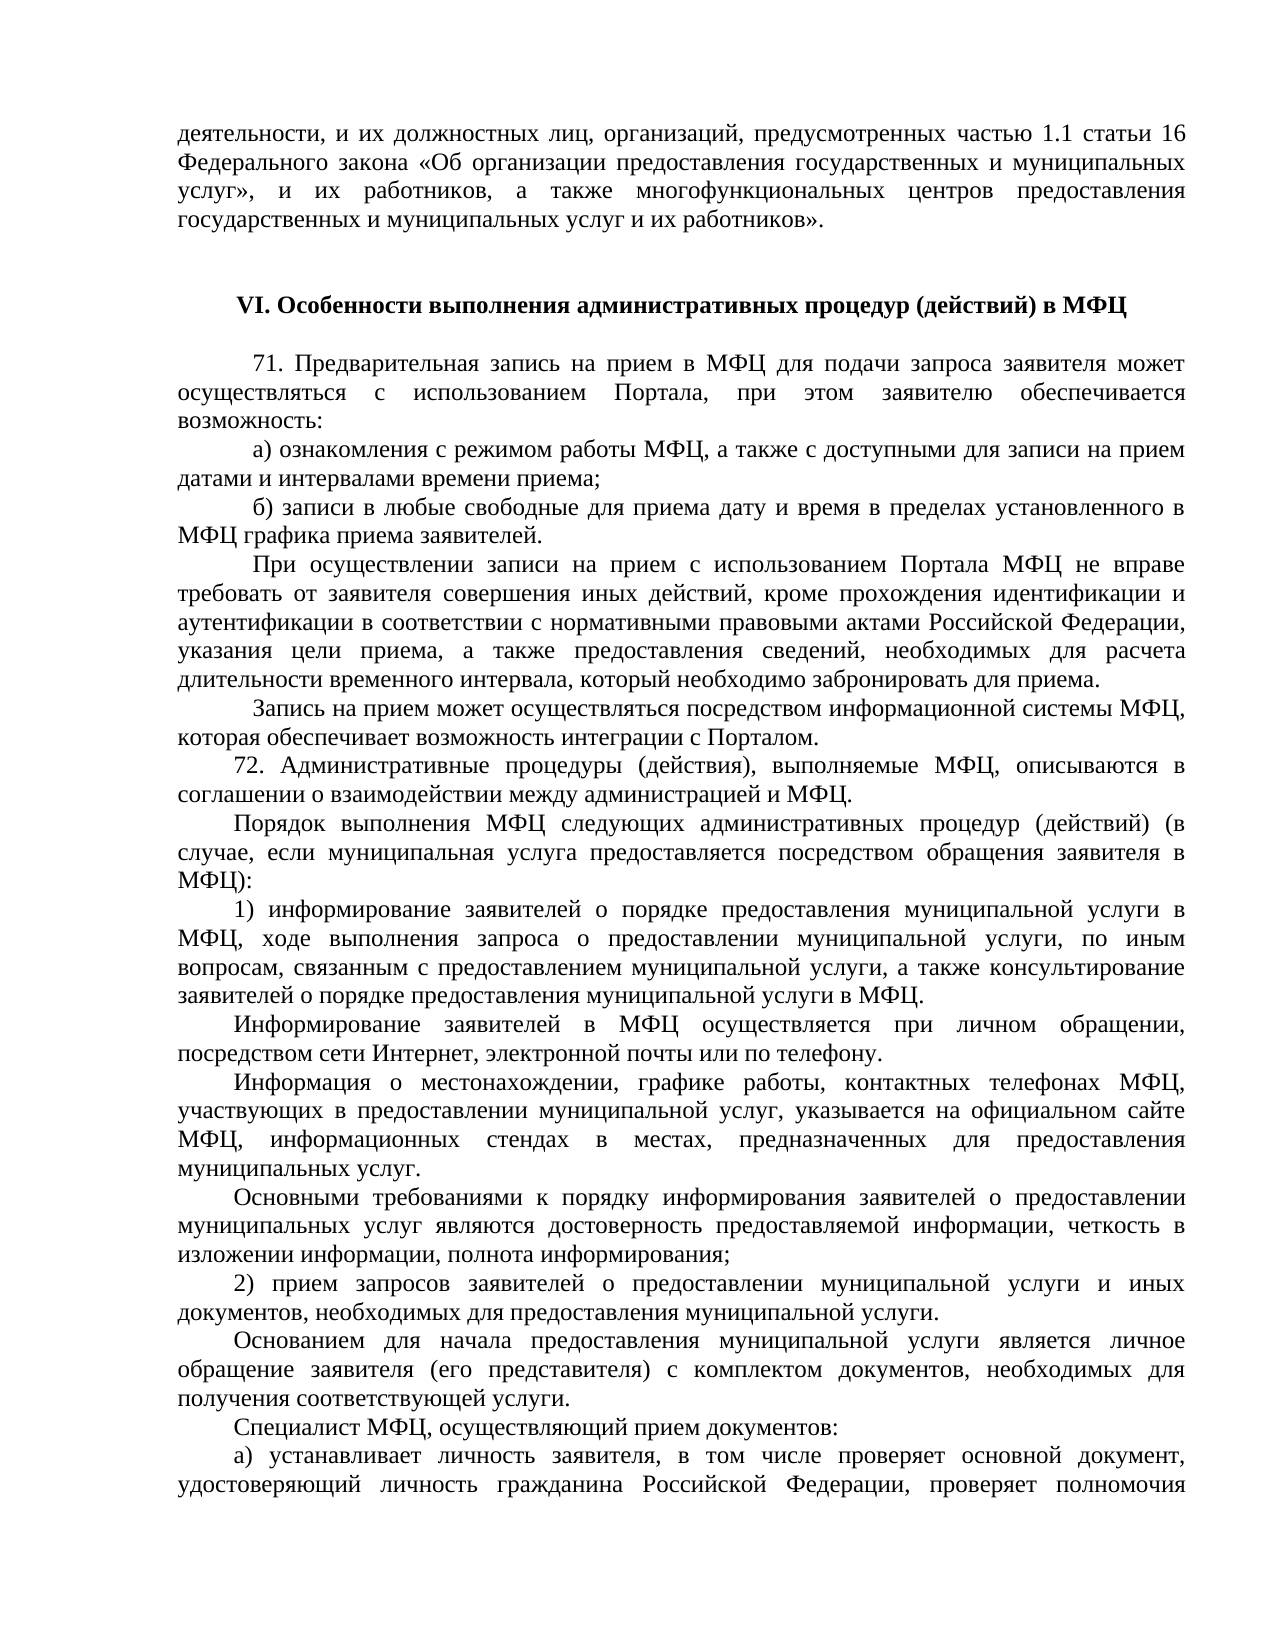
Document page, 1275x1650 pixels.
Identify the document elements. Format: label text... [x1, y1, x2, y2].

text 2) прием запросов заявителей о предоставлении муниципальной услуги и иных документов, необходимых для предоставления муниципальной услуги. [177, 1268, 1186, 1326]
text Порядок выполнения МФЦ следующих административных процедур (действий) (в случае, если муниципальная услуга предоставляется посредством обращения заявителя в МФЦ): [177, 808, 1186, 894]
text 72. Административные процедуры (действия), выполняемые МФЦ, описываются в соглашении о взаимодействии между администрацией и МФЦ. [177, 751, 1186, 808]
text Основанием для начала предоставления муниципальной услуги является личное обращение заявителя (его представителя) с комплектом документов, необходимых для получения соответствующей услуги. [177, 1326, 1186, 1412]
text Основными требованиями к порядку информирования заявителей о предоставлении муниципальных услуг являются достоверность предоставляемой информации, четкость в изложении информации, полнота информирования; [177, 1182, 1186, 1268]
text VI. Особенности выполнения административных процедур (действий) в МФЦ [177, 291, 1186, 319]
text Специалист МФЦ, осуществляющий прием документов: [177, 1412, 1186, 1441]
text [177, 118, 1186, 233]
text При осуществлении записи на прием с использованием Портала МФЦ не вправе требовать от заявителя совершения иных действий, кроме прохождения идентификации и аутентификации в соответствии с нормативными правовыми актами Российской Федерации, указания цели приема, а также предоставления сведений, необходимых для расчета длительности временного интервала, который необходимо забронировать для приема. [177, 549, 1186, 693]
text а) ознакомления с режимом работы МФЦ, а также с доступными для записи на прием датами и интервалами времени приема; [177, 434, 1186, 492]
text б) записи в любые свободные для приема дату и время в пределах установленного в МФЦ графика приема заявителей. [177, 492, 1186, 549]
text Запись на прием может осуществляться посредством информационной системы МФЦ, которая обеспечивает возможность интеграции с Порталом. [177, 693, 1186, 751]
text Информация о местонахождении, графике работы, контактных телефонах МФЦ, участвующих в предоставлении муниципальной услуг, указывается на официальном сайте МФЦ, информационных стендах в местах, предназначенных для предоставления муниципальных услуг. [177, 1067, 1186, 1182]
text 1) информирование заявителей о порядке предоставления муниципальной услуги в МФЦ, ходе выполнения запроса о предоставлении муниципальной услуги, по иным вопросам, связанным с предоставлением муниципальной услуги, а также консультирование заявителей о порядке предоставления муниципальной услуги в МФЦ. [177, 894, 1186, 1009]
text Информирование заявителей в МФЦ осуществляется при личном обращении, посредством сети Интернет, электронной почты или по телефону. [177, 1009, 1186, 1067]
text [177, 1441, 1186, 1498]
text 71. Предварительная запись на прием в МФЦ для подачи запроса заявителя может осуществляться с использованием Портала, при этом заявителю обеспечивается возможность: [177, 348, 1186, 434]
